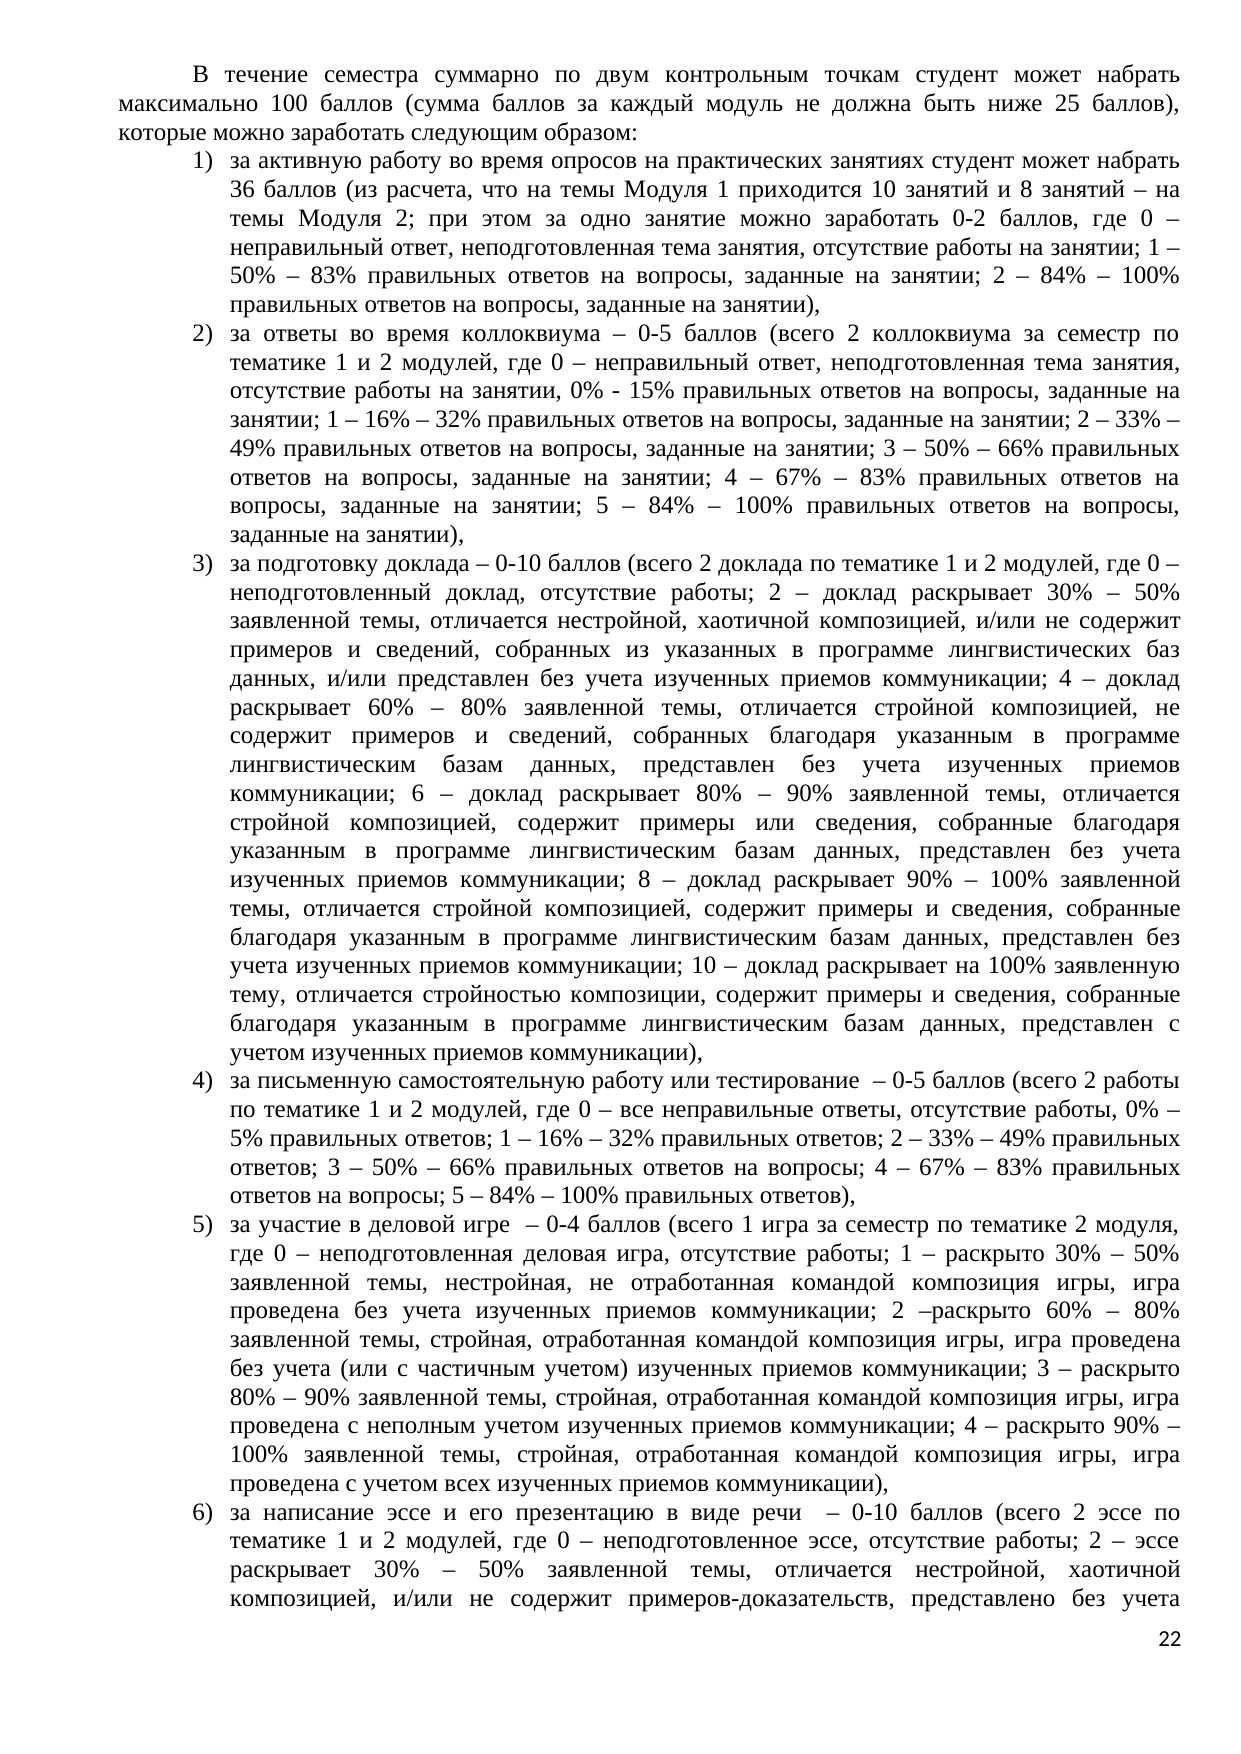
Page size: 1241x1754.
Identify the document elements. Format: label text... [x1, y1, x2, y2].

list за ответы во время коллоквиума – 0-5 баллов (всего 2 коллоквиума за семестр по тематике 1 и 2 модулей, где 0 – неправильный ответ, неподготовленная тема занятия, отсутствие работы на занятии, 0% - 15% правильных ответов на вопросы, заданные на занятии; 1 – 16% – 32% правильных ответов на вопросы, заданные на занятии; 2 – 33% – 49% правильных ответов на вопросы, заданные на занятии; 3 – 50% – 66% правильных ответов на вопросы, заданные на занятии; 4 – 67% – 83% правильных ответов на вопросы, заданные на занятии; 5 – 84% – 100% правильных ответов на вопросы, заданные на занятии), [192, 318, 1181, 548]
list за активную работу во время опросов на практических занятиях студент может набрать 36 баллов (из расчета, что на темы Модуля 1 приходится 10 занятий и 8 занятий – на темы Модуля 2; при этом за одно занятие можно заработать 0-2 баллов, где 0 – неправильный ответ, неподготовленная тема занятия, отсутствие работы на занятии; 1 – 50% – 83% правильных ответов на вопросы, заданные на занятии; 2 – 84% – 100% правильных ответов на вопросы, заданные на занятии), [192, 145, 1181, 318]
list за участие в деловой игре – 0-4 баллов (всего 1 игра за семестр по тематике 2 модуля, где 0 – неподготовленная деловая игра, отсутствие работы; 1 – раскрыто 30% – 50% заявленной темы, нестройная, не отработанная командой композиция игры, игра проведена без учета изученных приемов коммуникации; 2 –раскрыто 60% – 80% заявленной темы, стройная, отработанная командой композиция игры, игра проведена без учета (или с частичным учетом) изученных приемов коммуникации; 3 – раскрыто 80% – 90% заявленной темы, стройная, отработанная командой композиция игры, игра проведена с неполным учетом изученных приемов коммуникации; 4 – раскрыто 90% – 100% заявленной темы, стройная, отработанная командой композиция игры, игра проведена с учетом всех изученных приемов коммуникации), [192, 1209, 1181, 1497]
list за письменную самостоятельную работу или тестирование – 0-5 баллов (всего 2 работы по тематике 1 и 2 модулей, где 0 – все неправильные ответы, отсутствие работы, 0% – 5% правильных ответов; 1 – 16% – 32% правильных ответов; 2 – 33% – 49% правильных ответов; 3 – 50% – 66% правильных ответов на вопросы; 4 – 67% – 83% правильных ответов на вопросы; 5 – 84% – 100% правильных ответов), [192, 1065, 1181, 1209]
text В течение семестра суммарно по двум контрольным точкам студент может набрать максимально 100 баллов (сумма баллов за каждый модуль не должна быть ниже 25 баллов), которые можно заработать следующим образом: [118, 59, 1181, 145]
list за подготовку доклада – 0-10 баллов (всего 2 доклада по тематике 1 и 2 модулей, где 0 – неподготовленный доклад, отсутствие работы; 2 – доклад раскрывает 30% – 50% заявленной темы, отличается нестройной, хаотичной композицией, и/или не содержит примеров и сведений, собранных из указанных в программе лингвистических баз данных, и/или представлен без учета изученных приемов коммуникации; 4 – доклад раскрывает 60% – 80% заявленной темы, отличается стройной композицией, не содержит примеров и сведений, собранных благодаря указанным в программе лингвистическим базам данных, представлен без учета изученных приемов коммуникации; 6 – доклад раскрывает 80% – 90% заявленной темы, отличается стройной композицией, содержит примеры или сведения, собранные благодаря указанным в программе лингвистическим базам данных, представлен без учета изученных приемов коммуникации; 8 – доклад раскрывает 90% – 100% заявленной темы, отличается стройной композицией, содержит примеры и сведения, собранные благодаря указанным в программе лингвистическим базам данных, представлен без учета изученных приемов коммуникации; 10 – доклад раскрывает на 100% заявленную тему, отличается стройностью композиции, содержит примеры и сведения, собранные благодаря указанным в программе лингвистическим базам данных, представлен с учетом изученных приемов коммуникации), [192, 548, 1181, 1065]
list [192, 1497, 1181, 1612]
